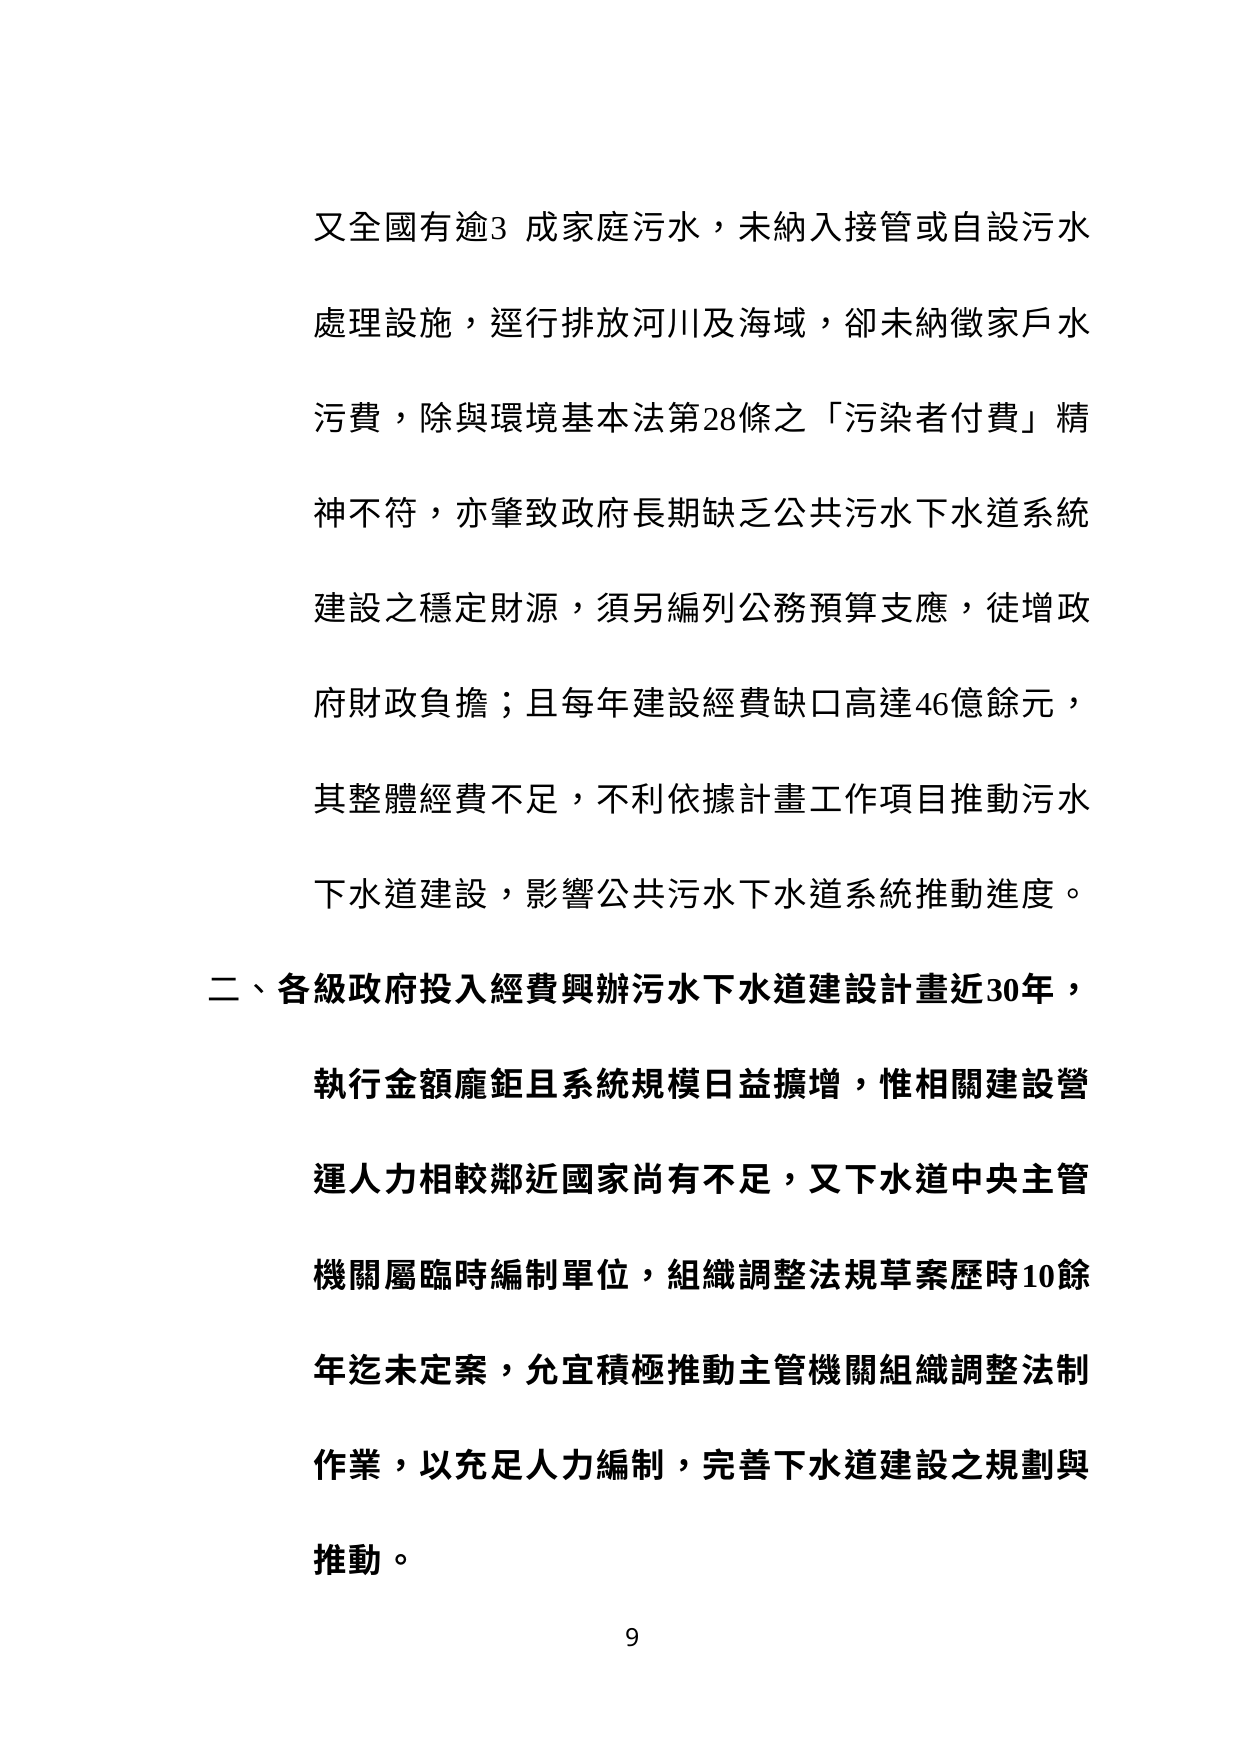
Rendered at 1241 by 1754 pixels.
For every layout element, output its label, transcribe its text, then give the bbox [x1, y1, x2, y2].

subtitle 各級政府投入經費興辦污水下水道建設計畫近30年，執行金額龐鉅且系統規模日益擴增，惟相關建設營運人力相較鄰近國家尚有不足，又下水道中央主管機關屬臨時編制單位，組織調整法規草案歷時10餘年迄未定案，允宜積極推動主管機關組織調整法制作業，以充足人力編制，完善下水道建設之規劃與推動。 [207, 939, 1092, 1606]
